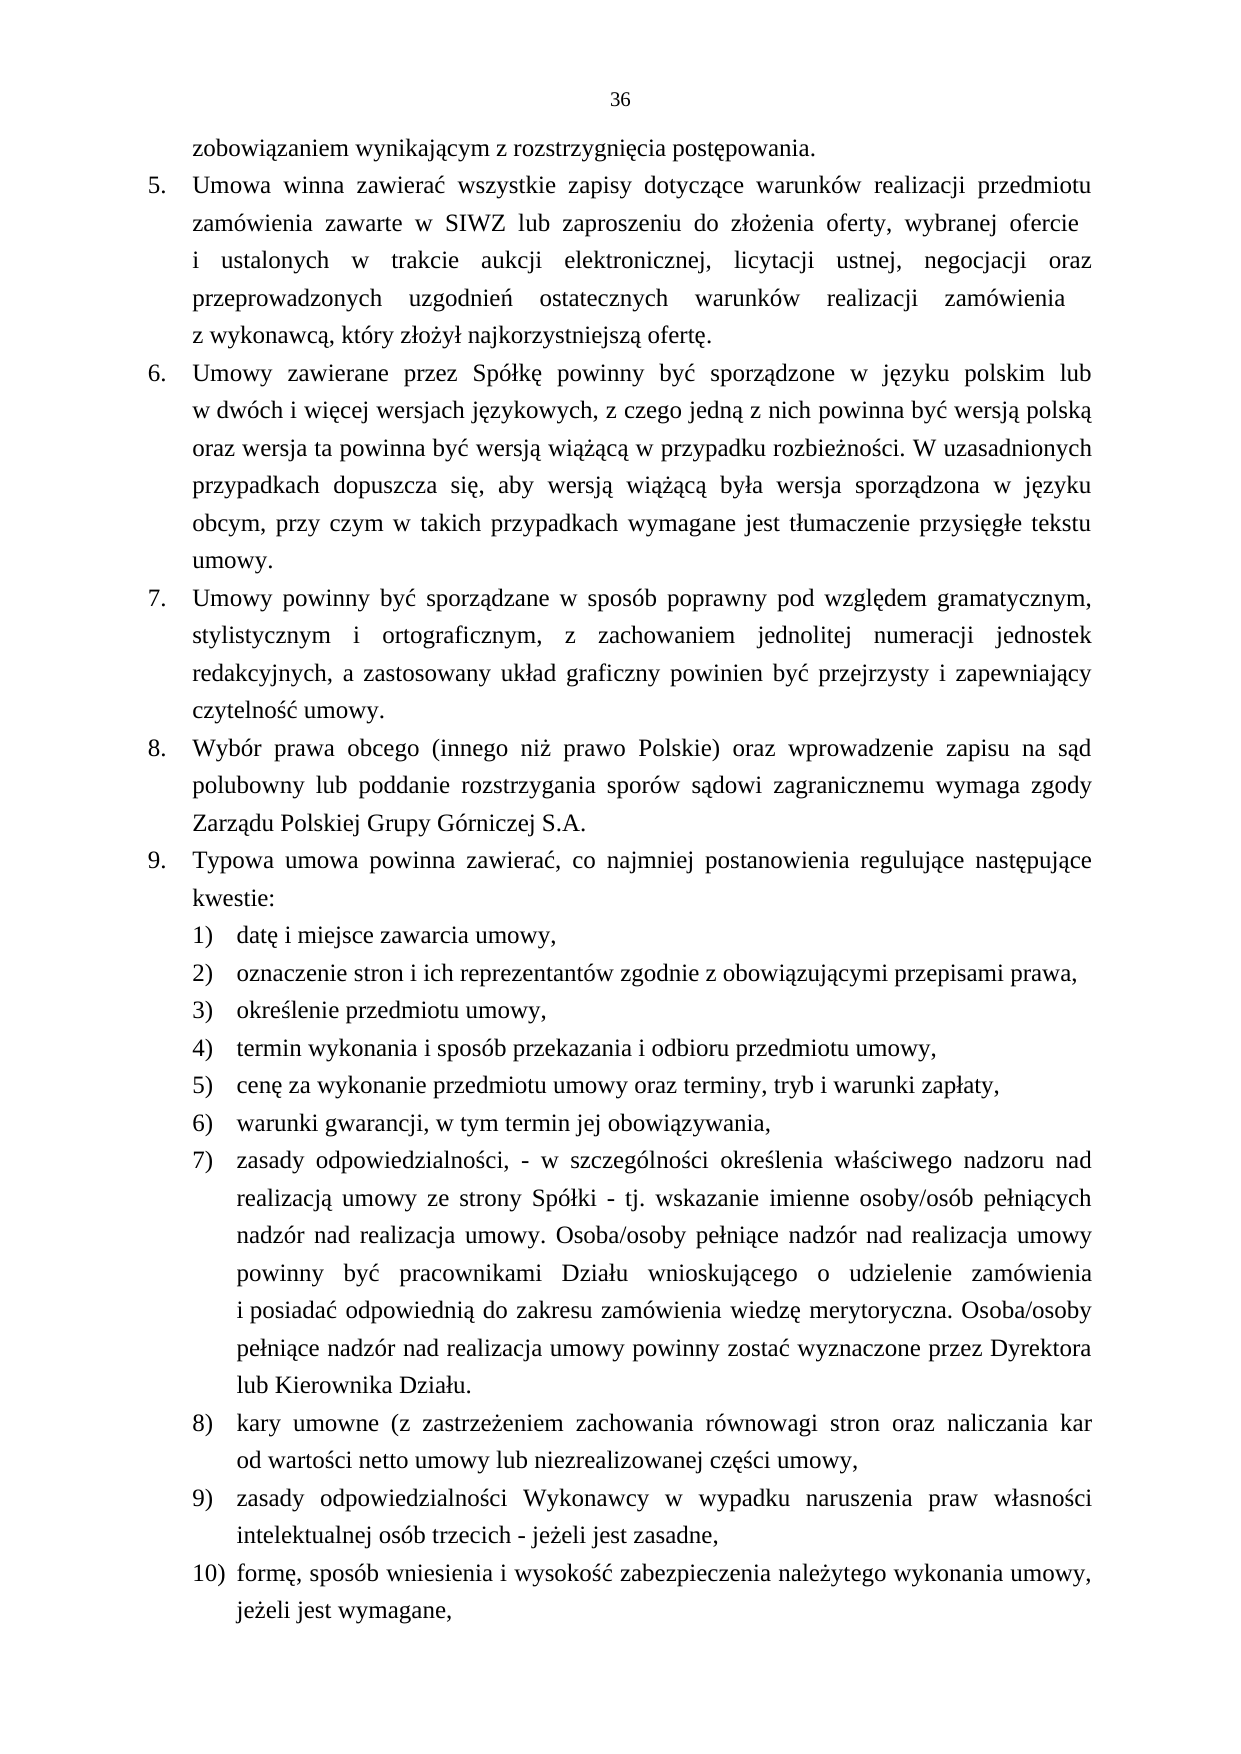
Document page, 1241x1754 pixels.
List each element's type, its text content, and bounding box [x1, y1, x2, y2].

list kary umowne (z zastrzeżeniem zachowania równowagi stron oraz naliczania kar od wartości netto umowy lub niezrealizowanej części umowy, [192, 1399, 1092, 1474]
list Typowa umowa powinna zawierać, co najmniej postanowienia regulujące następujące kwestie: [148, 837, 1092, 912]
list oznaczenie stron i ich reprezentantów zgodnie z obowiązującymi przepisami prawa, [192, 949, 1092, 987]
list datę i miejsce zawarcia umowy, [192, 912, 1092, 949]
list termin wykonania i sposób przekazania i odbioru przedmiotu umowy, [192, 1024, 1092, 1062]
list określenie przedmiotu umowy, [192, 987, 1092, 1024]
list Wybór prawa obcego (innego niż prawo Polskie) oraz wprowadzenie zapisu na sąd polubowny lub poddanie rozstrzygania sporów sądowi zagranicznemu wymaga zgody Zarządu Polskiej Grupy Górniczej S.A. [148, 724, 1092, 837]
list warunki gwarancji, w tym termin jej obowiązywania, [192, 1099, 1092, 1137]
list Umowa winna zawierać wszystkie zapisy dotyczące warunków realizacji przedmiotu zamówienia zawarte w SIWZ lub zaproszeniu do złożenia oferty, wybranej ofercie i ustalonych w trakcie aukcji elektronicznej, licytacji ustnej, negocjacji oraz przeprowadzonych uzgodnień ostatecznych warunków realizacji zamówienia z wykonawcą, który złożył najkorzystniejszą ofertę. [148, 162, 1092, 349]
list Umowy zawierane przez Spółkę powinny być sporządzone w języku polskim lub w dwóch i więcej wersjach językowych, z czego jedną z nich powinna być wersją polską oraz wersja ta powinna być wersją wiążącą w przypadku rozbieżności. W uzasadnionych przypadkach dopuszcza się, aby wersją wiążącą była wersja sporządzona w języku obcym, przy czym w takich przypadkach wymagane jest tłumaczenie przysięgłe tekstu umowy. [148, 349, 1092, 574]
list cenę za wykonanie przedmiotu umowy oraz terminy, tryb i warunki zapłaty, [192, 1062, 1092, 1099]
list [148, 124, 1092, 162]
list formę, sposób wniesienia i wysokość zabezpieczenia należytego wykonania umowy, jeżeli jest wymagane, [192, 1549, 1092, 1624]
list zasady odpowiedzialności Wykonawcy w wypadku naruszenia praw własności intelektualnej osób trzecich - jeżeli jest zasadne, [192, 1474, 1092, 1549]
list Umowy powinny być sporządzane w sposób poprawny pod względem gramatycznym, stylistycznym i ortograficznym, z zachowaniem jednolitej numeracji jednostek redakcyjnych, a zastosowany układ graficzny powinien być przejrzysty i zapewniający czytelność umowy. [148, 574, 1092, 724]
list zasady odpowiedzialności, - w szczególności określenia właściwego nadzoru nad realizacją umowy ze strony Spółki - tj. wskazanie imienne osoby/osób pełniących nadzór nad realizacja umowy. Osoba/osoby pełniące nadzór nad realizacja umowy powinny być pracownikami Działu wnioskującego o udzielenie zamówienia i posiadać odpowiednią do zakresu zamówienia wiedzę merytoryczna. Osoba/osoby pełniące nadzór nad realizacja umowy powinny zostać wyznaczone przez Dyrektora lub Kierownika Działu. [192, 1137, 1092, 1399]
